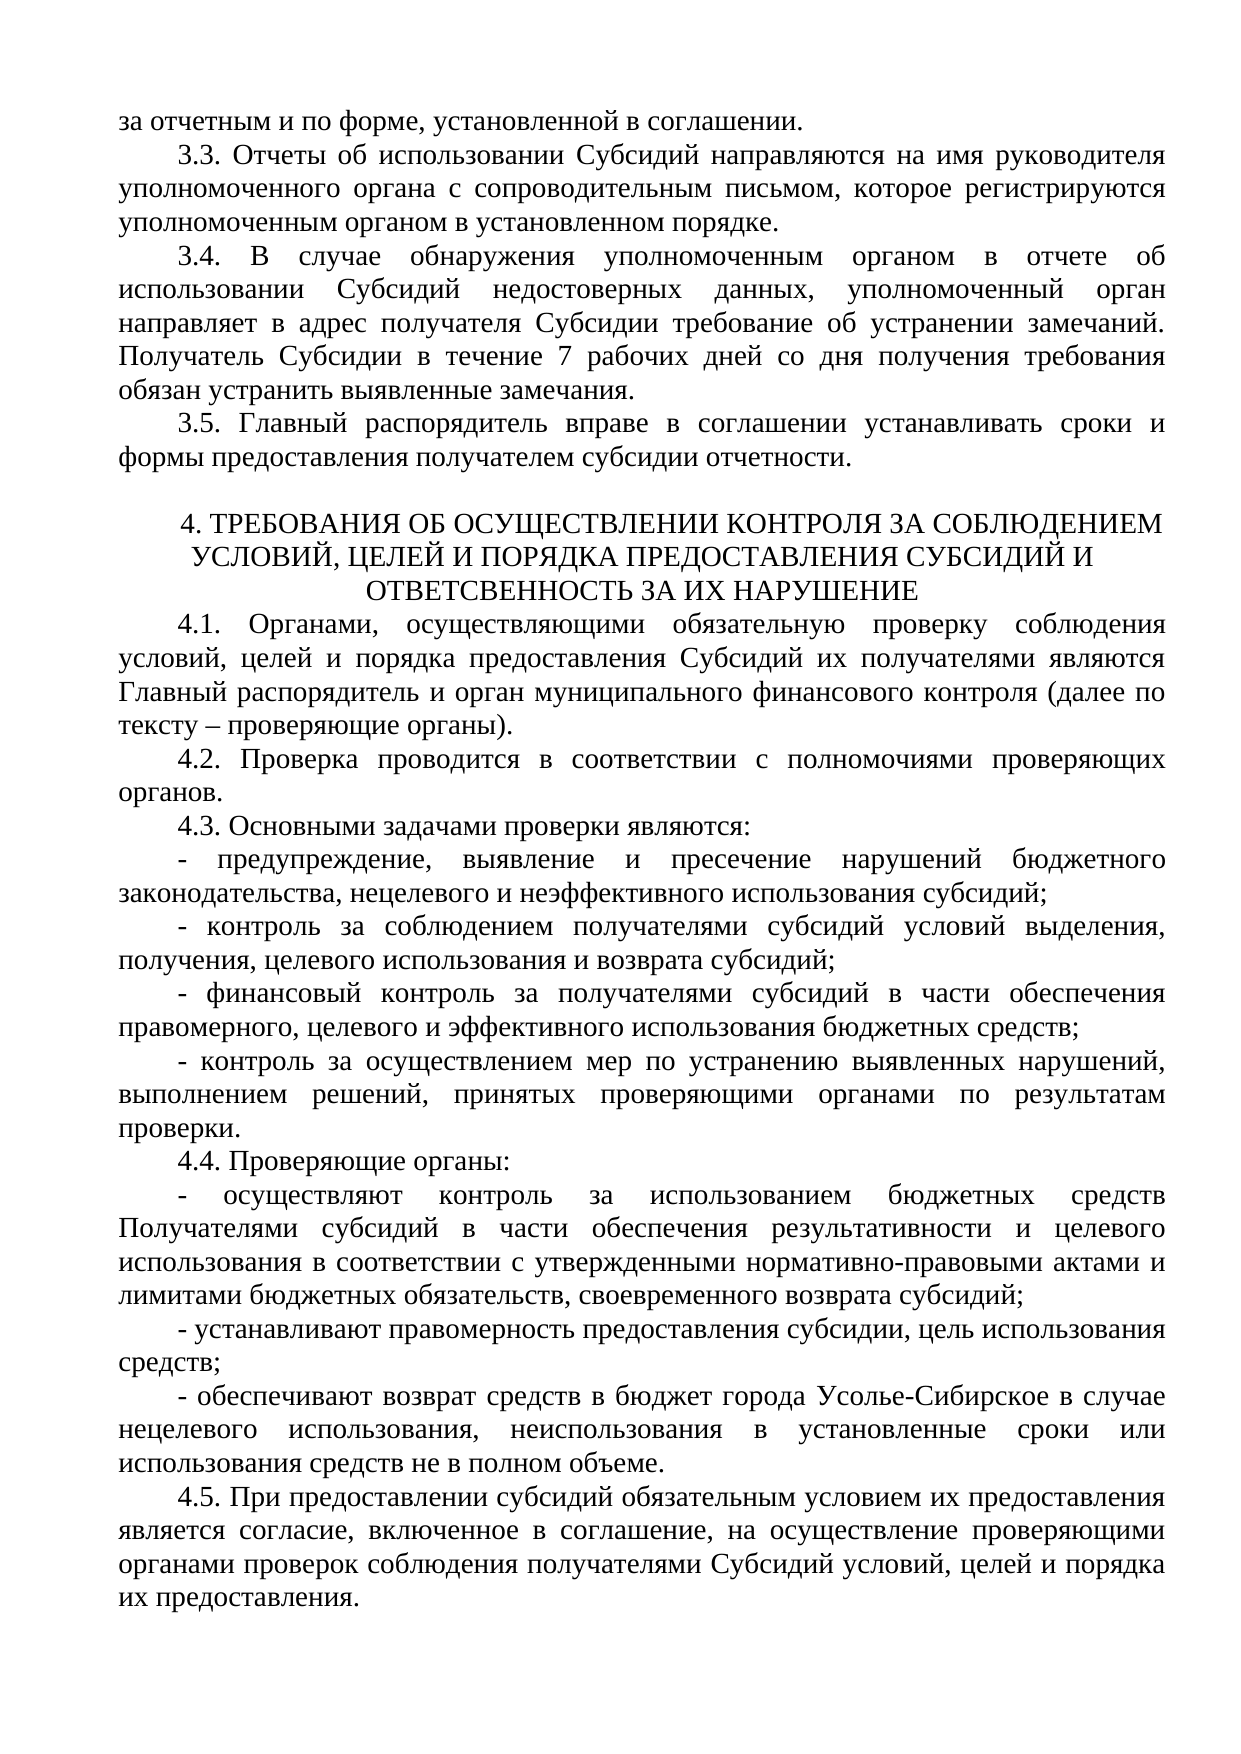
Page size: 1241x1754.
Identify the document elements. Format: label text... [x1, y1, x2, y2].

text - контроль за осуществлением мер по устранению выявленных нарушений, выполнением решений, принятых проверяющими органами по результатам проверки. [118, 1043, 1167, 1143]
text 4.2. Проверка проводится в соответствии с полномочиями проверяющих органов. [118, 741, 1167, 808]
text 4.3. Основными задачами проверки являются: [118, 808, 1167, 841]
text - устанавливают правомерность предоставления субсидии, цель использования средств; [118, 1311, 1167, 1378]
text 3.5. Главный распорядитель вправе в соглашении устанавливать сроки и формы предоставления получателем субсидии отчетности. [118, 405, 1167, 472]
text 4.1. Органами, осуществляющими обязательную проверку соблюдения условий, целей и порядка предоставления Субсидий их получателями являются Главный распорядитель и орган муниципального финансового контроля (далее по тексту – проверяющие органы). [118, 607, 1167, 741]
text 3.3. Отчеты об использовании Субсидий направляются на имя руководителя уполномоченного органа с сопроводительным письмом, которое регистрируются уполномоченным органом в установленном порядке. [118, 137, 1167, 238]
text - обеспечивают возврат средств в бюджет города Усолье-Сибирское в случае нецелевого использования, неиспользования в установленные сроки или использования средств не в полном объеме. [118, 1378, 1167, 1479]
text - предупреждение, выявление и пресечение нарушений бюджетного законодательства, нецелевого и неэффективного использования субсидий; [118, 841, 1167, 908]
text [118, 103, 1167, 137]
text 4.5. При предоставлении субсидий обязательным условием их предоставления является согласие, включенное в соглашение, на осуществление проверяющими органами проверок соблюдения получателями Субсидий условий, целей и порядка их предоставления. [118, 1479, 1167, 1613]
text - контроль за соблюдением получателями субсидий условий выделения, получения, целевого использования и возврата субсидий; [118, 908, 1167, 976]
text 4. ТРЕБОВАНИЯ ОБ ОСУЩЕСТВЛЕНИИ КОНТРОЛЯ ЗА СОБЛЮДЕНИЕМ УСЛОВИЙ, ЦЕЛЕЙ И ПОРЯДКА ПРЕДОСТАВЛЕНИЯ СУБСИДИЙ И ОТВЕТСВЕННОСТЬ ЗА ИХ НАРУШЕНИЕ [118, 506, 1167, 607]
text - осуществляют контроль за использованием бюджетных средств Получателями субсидий в части обеспечения результативности и целевого использования в соответствии с утвержденными нормативно-правовыми актами и лимитами бюджетных обязательств, своевременного возврата субсидий; [118, 1177, 1167, 1311]
text 4.4. Проверяющие органы: [118, 1143, 1167, 1177]
text 3.4. В случае обнаружения уполномоченным органом в отчете об использовании Субсидий недостоверных данных, уполномоченный орган направляет в адрес получателя Субсидии требование об устранении замечаний. Получатель Субсидии в течение 7 рабочих дней со дня получения требования обязан устранить выявленные замечания. [118, 238, 1167, 405]
text - финансовый контроль за получателями субсидий в части обеспечения правомерного, целевого и эффективного использования бюджетных средств; [118, 976, 1167, 1043]
